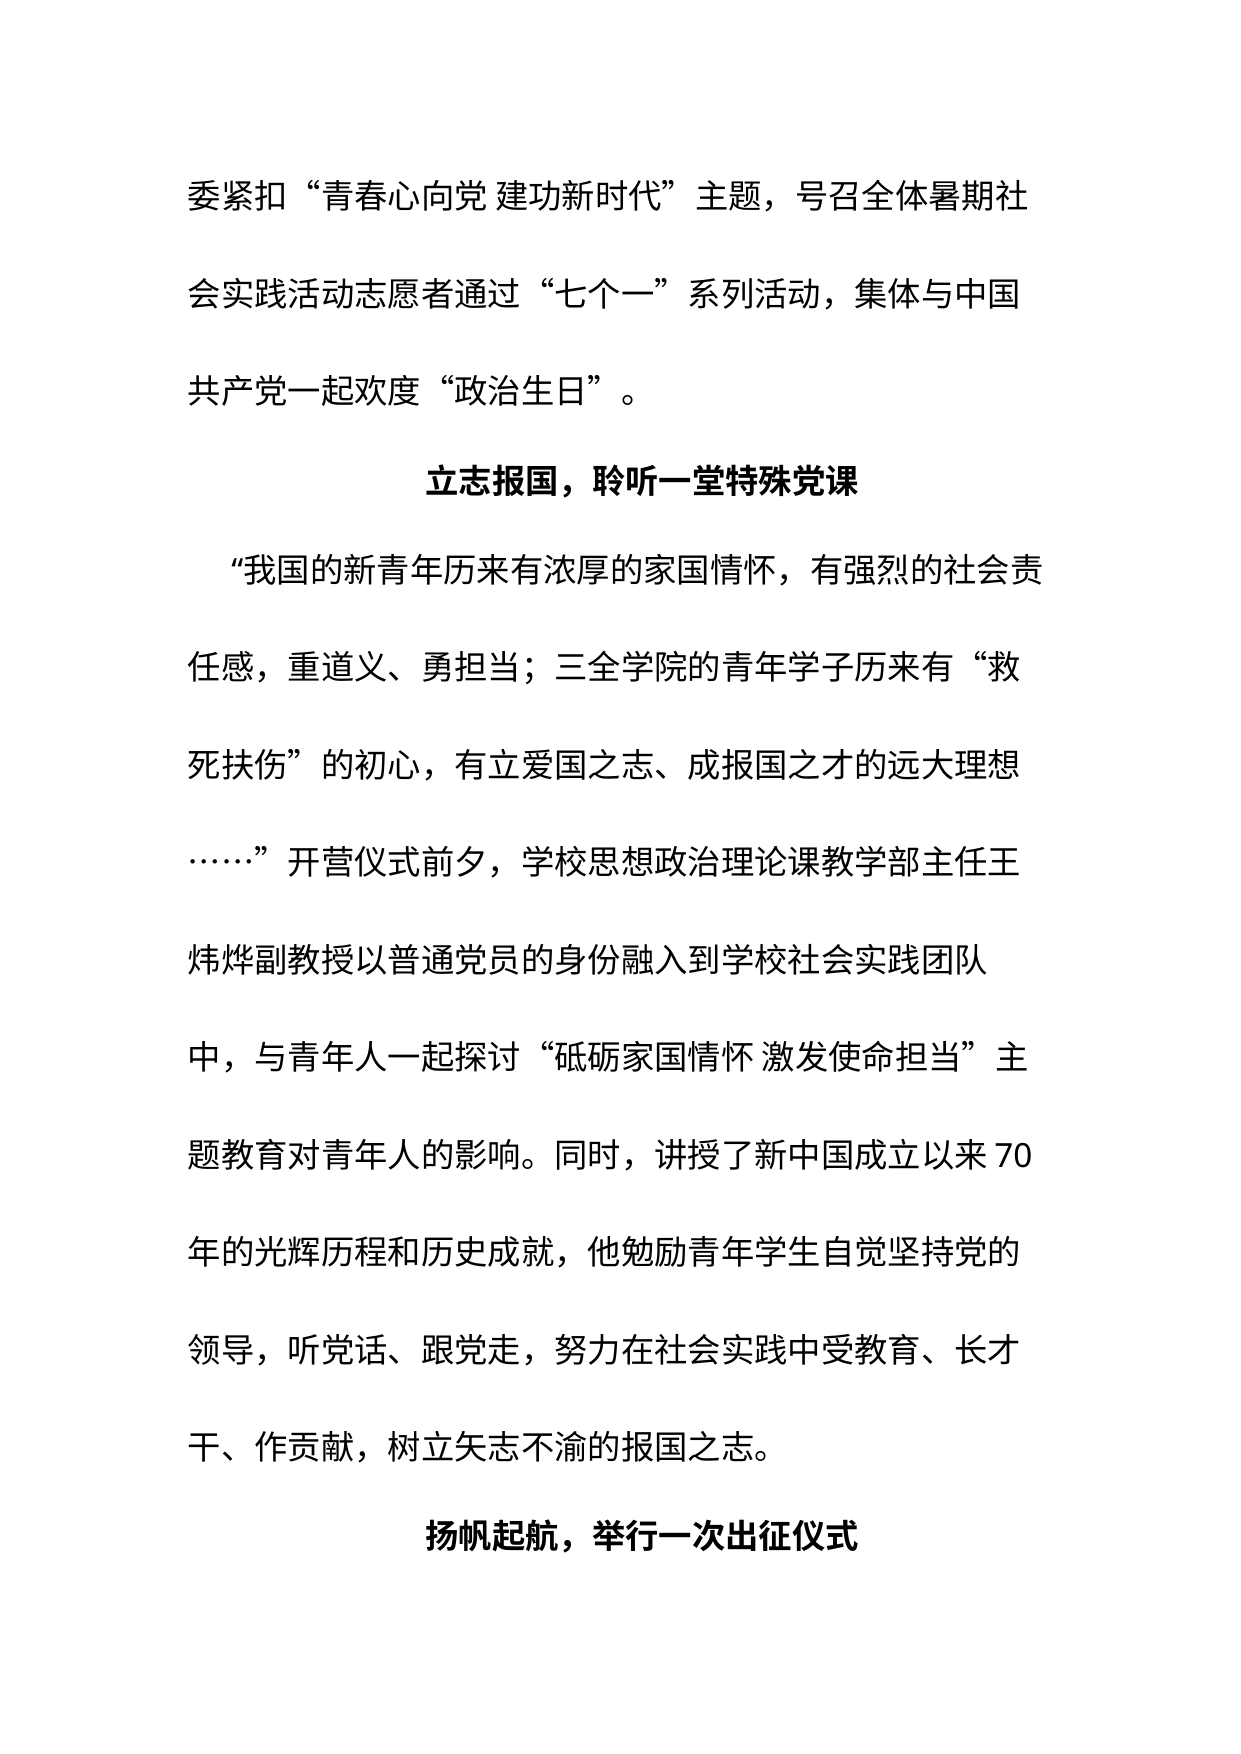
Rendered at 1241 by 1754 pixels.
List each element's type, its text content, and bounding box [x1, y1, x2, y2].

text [187, 162, 1053, 422]
text 立志报国，聆听一堂特殊党课 [187, 446, 1053, 511]
text 扬帆起航，举行一次出征仪式 [187, 1502, 1053, 1567]
text “我国的新青年历来有浓厚的家国情怀，有强烈的社会责任感，重道义、勇担当；三全学院的青年学子历来有“救死扶伤”的初心，有立爱国之志、成报国之才的远大理想……”开营仪式前夕，学校思想政治理论课教学部主任王炜烨副教授以普通党员的身份融入到学校社会实践团队中，与青年人一起探讨“砥砺家国情怀 激发使命担当”主题教育对青年人的影响。同时，讲授了新中国成立以来70年的光辉历程和历史成就，他勉励青年学生自觉坚持党的领导，听党话、跟党走，努力在社会实践中受教育、长才干、作贡献，树立矢志不渝的报国之志。 [187, 535, 1053, 1478]
